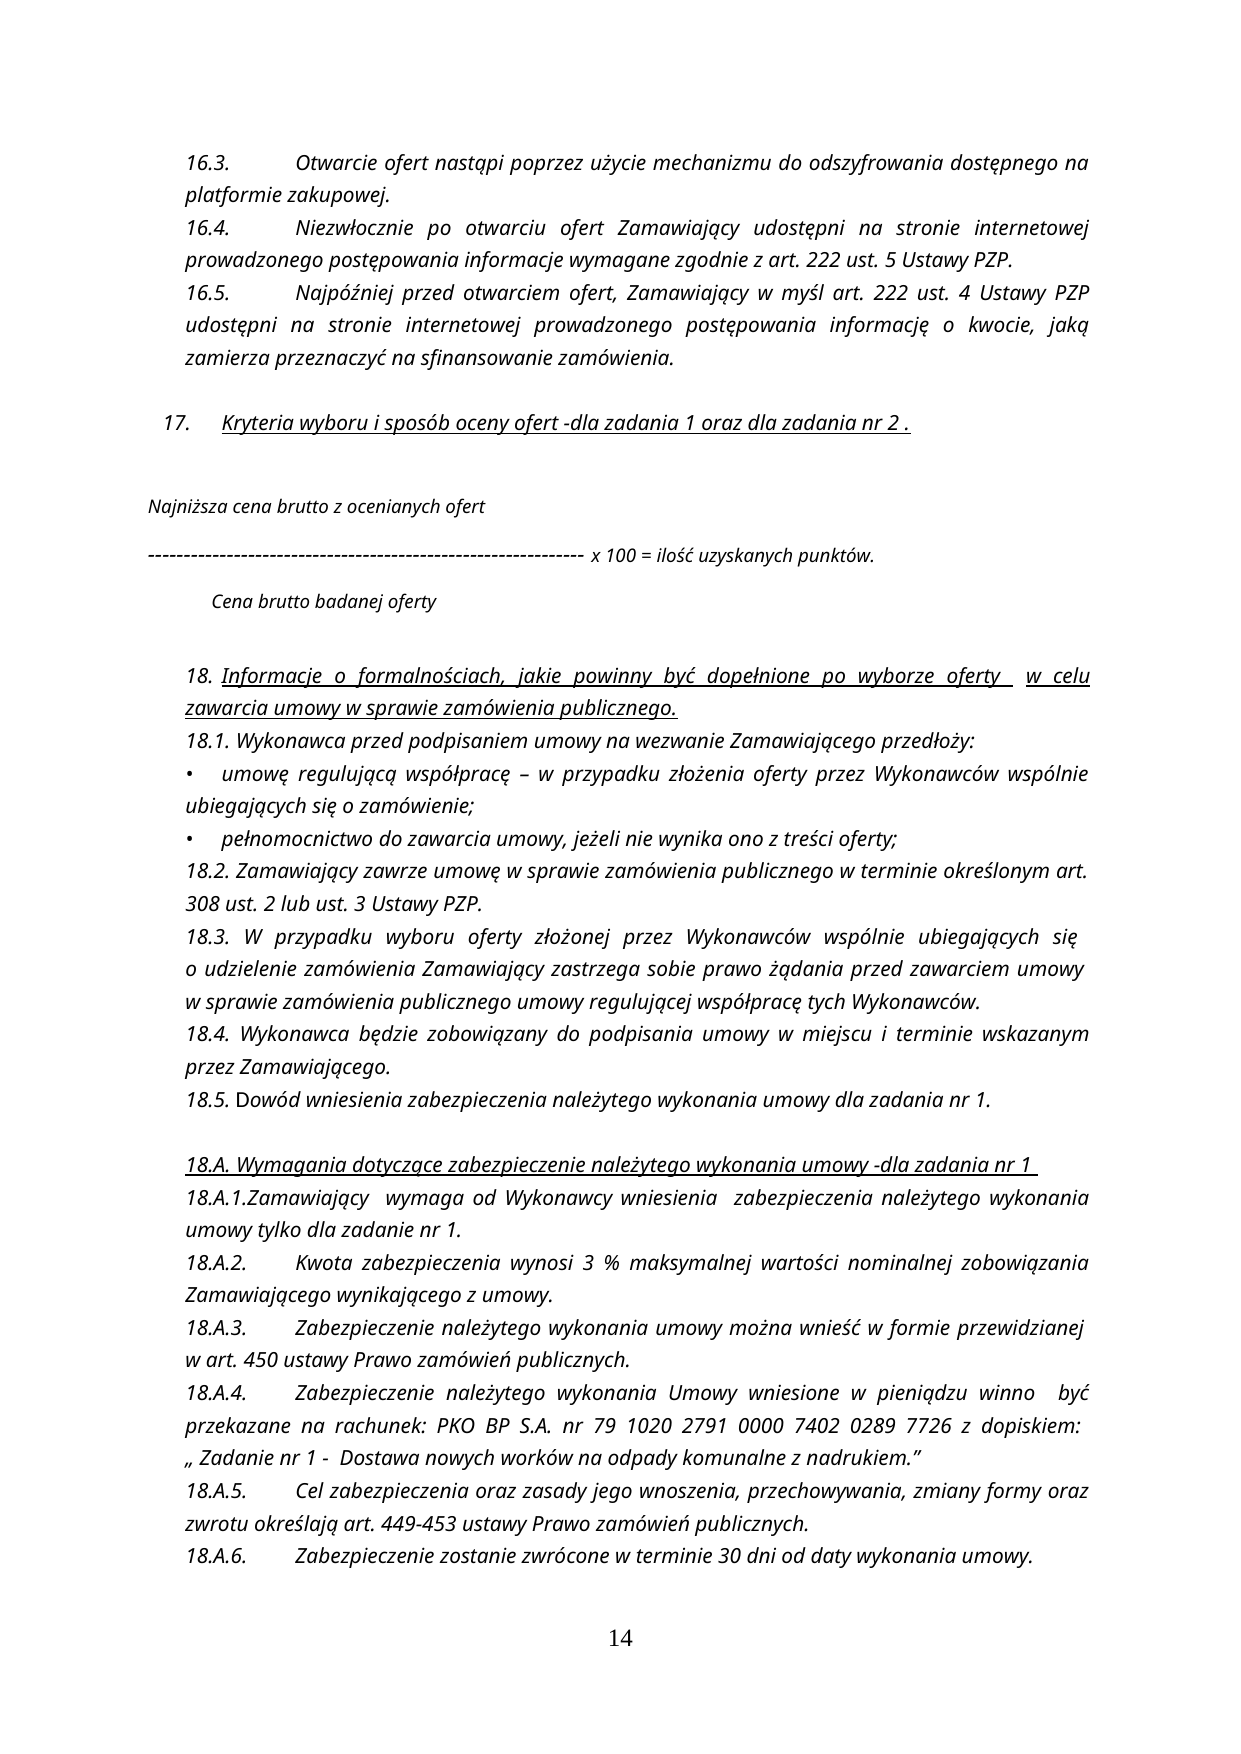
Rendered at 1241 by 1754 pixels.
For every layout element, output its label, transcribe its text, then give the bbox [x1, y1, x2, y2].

text ------------------------------------------------------------- x 100 = ilość uzyskanych punktów. [148, 538, 1093, 569]
text 16.4. Niezwłocznie po otwarciu ofert Zamawiający udostępni na stronie internetowej prowadzonego postępowania informacje wymagane zgodnie z art. 222 ust. 5 Ustawy PZP. [185, 213, 1093, 274]
text 18.5. Dowód wniesienia zabezpieczenia należytego wykonania umowy dla zadania nr 1. [185, 1085, 1093, 1113]
text 18.A.2. Kwota zabezpieczenia wynosi 3 % maksymalnej wartości nominalnej zobowiązania Zamawiającego wynikającego z umowy. [185, 1248, 1093, 1309]
text 18.A.3. Zabezpieczenie należytego wykonania umowy można wnieść w formie przewidzianej w art. 450 ustawy Prawo zamówień publicznych. [185, 1313, 1093, 1374]
text 16.5. Najpóźniej przed otwarciem ofert, Zamawiający w myśl art. 222 ust. 4 Ustawy PZP udostępni na stronie internetowej prowadzonego postępowania informację o kwocie, jaką zamierza przeznaczyć na sfinansowanie zamówienia. [185, 278, 1093, 372]
text 18. Informacje o formalnościach, jakie powinny być dopełnione po wyborze oferty w celu zawarcia umowy w sprawie zamówienia publicznego. [185, 661, 1093, 722]
text Cena brutto badanej oferty [148, 588, 1093, 614]
text 18.4. Wykonawca będzie zobowiązany do podpisania umowy w miejscu i terminie wskazanym przez Zamawiającego. [185, 1019, 1093, 1081]
text • pełnomocnictwo do zawarcia umowy, jeżeli nie wynika ono z treści oferty; [185, 824, 1093, 852]
text 18.A.6. Zabezpieczenie zostanie zwrócone w terminie 30 dni od daty wykonania umowy. [185, 1541, 1093, 1570]
text 18.A. Wymagania dotyczące zabezpieczenie należytego wykonania umowy -dla zadania nr 1 [185, 1150, 1093, 1178]
text Najniższa cena brutto z ocenianych ofert [148, 494, 1093, 519]
text 18.A.5. Cel zabezpieczenia oraz zasady jego wnoszenia, przechowywania, zmiany formy oraz zwrotu określają art. 449-453 ustawy Prawo zamówień publicznych. [185, 1476, 1093, 1537]
text 16.3. Otwarcie ofert nastąpi poprzez użycie mechanizmu do odszyfrowania dostępnego na platformie zakupowej. [185, 148, 1093, 209]
text 18.2. Zamawiający zawrze umowę w sprawie zamówienia publicznego w terminie określonym art. 308 ust. 2 lub ust. 3 Ustawy PZP. [185, 857, 1093, 918]
text • umowę regulującą współpracę – w przypadku złożenia oferty przez Wykonawców wspólnie ubiegających się o zamówienie; [185, 759, 1093, 820]
text 18.1. Wykonawca przed podpisaniem umowy na wezwanie Zamawiającego przedłoży: [185, 726, 1093, 754]
text 18.3. W przypadku wyboru oferty złożonej przez Wykonawców wspólnie ubiegających się o udzielenie zamówienia Zamawiający zastrzega sobie prawo żądania przed zawarciem umowy w sprawie zamówienia publicznego umowy regulującej współpracę tych Wykonawców. [185, 922, 1093, 1015]
text 18.A.1.Zamawiający wymaga od Wykonawcy wniesienia zabezpieczenia należytego wykonania umowy tylko dla zadanie nr 1. [185, 1183, 1093, 1244]
text 17. Kryteria wyboru i sposób oceny ofert -dla zadania 1 oraz dla zadania nr 2 . [162, 408, 1093, 437]
text 18.A.4. Zabezpieczenie należytego wykonania Umowy wniesione w pieniądzu winno być przekazane na rachunek: PKO BP S.A. nr 79 1020 2791 0000 7402 0289 7726 z dopiskiem: „ Zadanie nr 1 - Dostawa nowych worków na odpady komunalne z nadrukiem.” [185, 1378, 1093, 1472]
